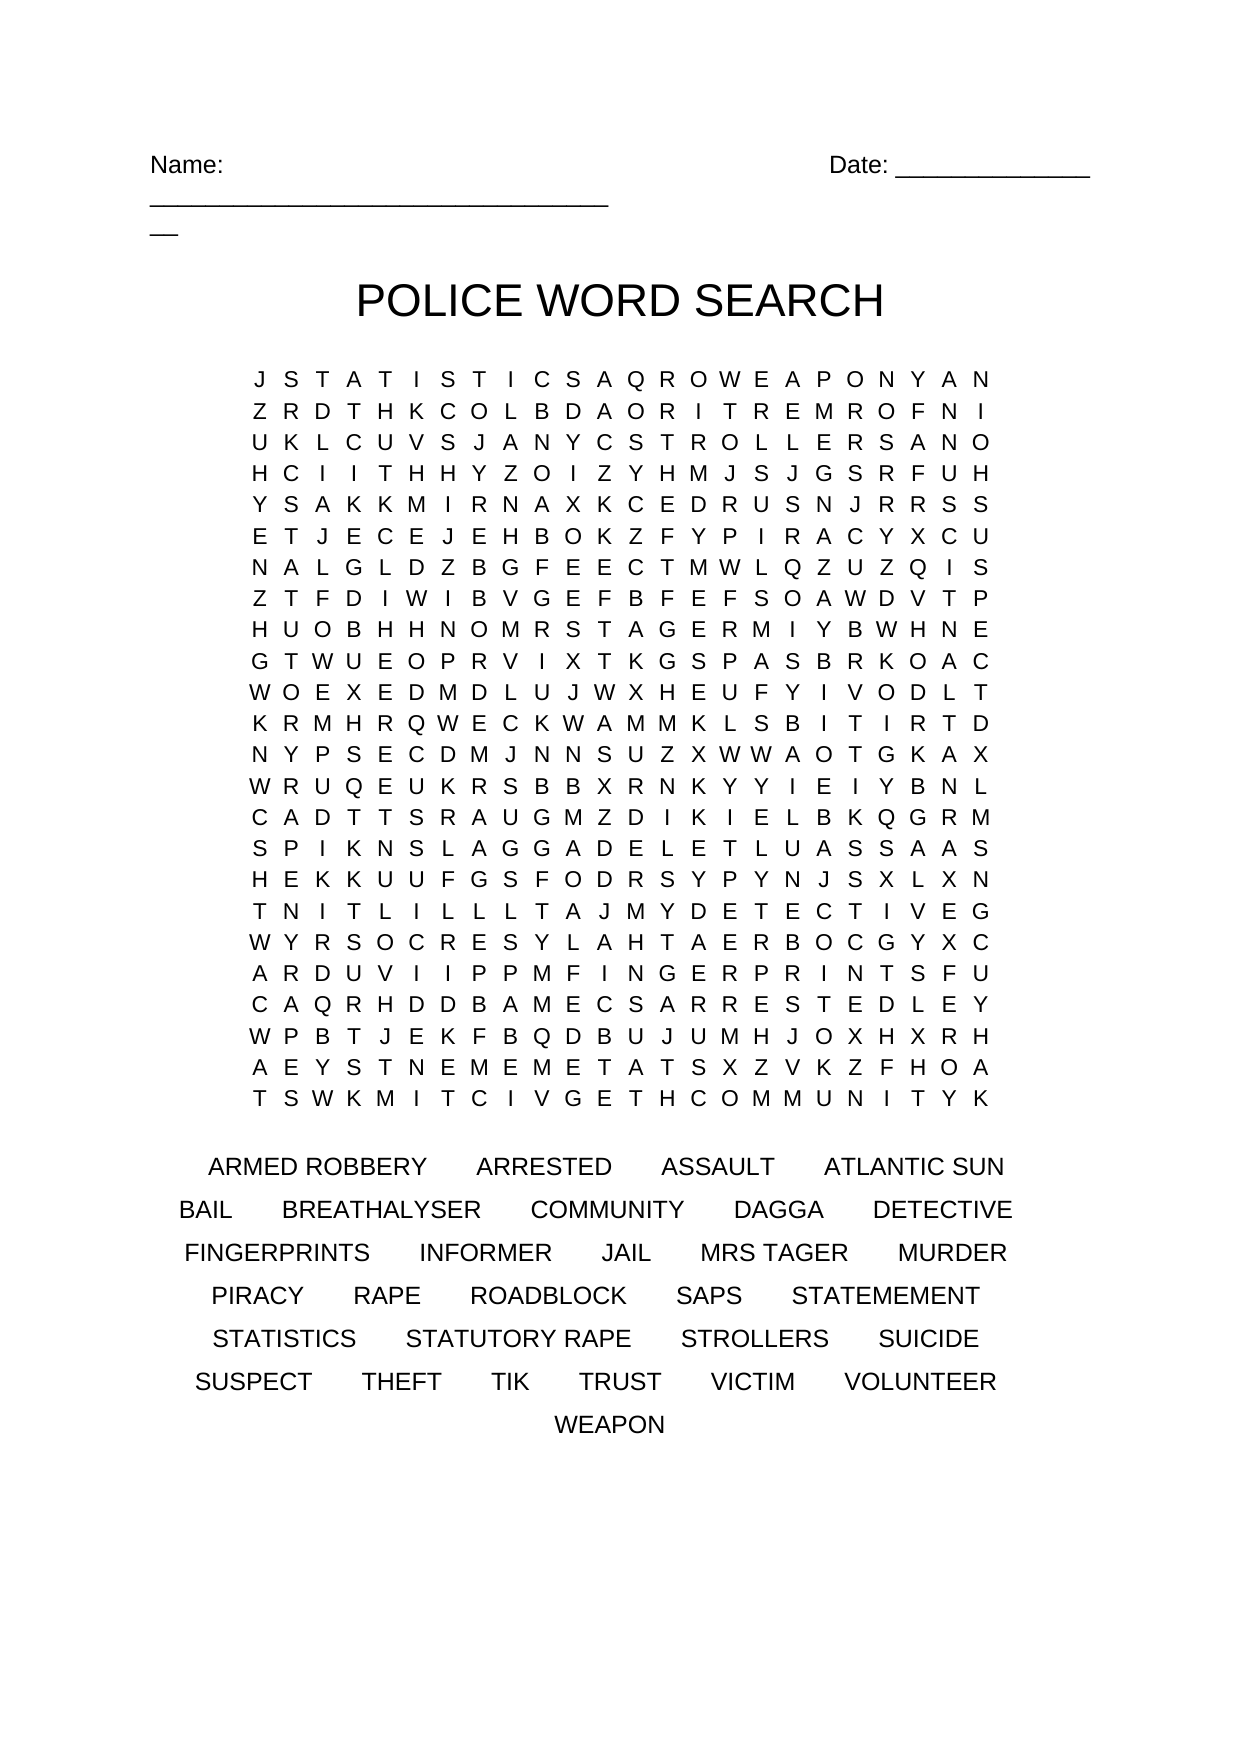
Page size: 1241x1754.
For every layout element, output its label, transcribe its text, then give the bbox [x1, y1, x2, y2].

table_cell P [965, 583, 996, 614]
table_cell E [934, 989, 965, 1020]
table_cell R [369, 708, 401, 739]
table_cell C [808, 895, 839, 926]
table_cell L [369, 551, 401, 583]
table_cell E [683, 614, 714, 645]
table_cell B [777, 708, 808, 739]
table_cell A [589, 708, 620, 739]
table_cell A [464, 833, 495, 864]
table_cell R [840, 426, 871, 458]
table_cell G [526, 583, 557, 614]
table_cell R [934, 801, 965, 833]
table_cell Q [338, 770, 369, 801]
table_cell Y [683, 520, 714, 551]
table_cell R [745, 926, 777, 958]
table_cell Z [808, 551, 839, 583]
table_cell U [620, 739, 651, 770]
table_cell Y [871, 770, 902, 801]
table_cell A [558, 895, 589, 926]
table_cell G [464, 864, 495, 895]
table_cell A [464, 801, 495, 833]
table_cell H [369, 614, 401, 645]
table_cell R [714, 614, 745, 645]
table_cell D [401, 551, 432, 583]
table_cell S [401, 833, 432, 864]
table_cell N [558, 739, 589, 770]
table_cell K [683, 708, 714, 739]
table_cell V [495, 645, 526, 676]
table_cell I [683, 395, 714, 426]
table_cell B [464, 583, 495, 614]
table_cell R [432, 926, 463, 958]
table_cell B [620, 583, 651, 614]
table_header O [683, 364, 714, 395]
table_cell E [495, 1051, 526, 1083]
table_cell C [620, 551, 651, 583]
table_cell A [934, 645, 965, 676]
table_cell G [965, 895, 996, 926]
table_cell A [777, 739, 808, 770]
table_cell R [275, 770, 307, 801]
table_cell Y [871, 520, 902, 551]
table_cell L [714, 708, 745, 739]
table_cell G [902, 801, 933, 833]
table_cell U [401, 770, 432, 801]
table_cell R [338, 989, 369, 1020]
table_cell B [526, 395, 557, 426]
table_cell L [777, 801, 808, 833]
table_cell L [745, 551, 777, 583]
table_cell C [338, 426, 369, 458]
table_cell T [840, 708, 871, 739]
table_cell X [840, 1020, 871, 1051]
table_cell E [369, 645, 401, 676]
table_cell R [714, 989, 745, 1020]
table_cell G [338, 551, 369, 583]
table_cell S [683, 1051, 714, 1083]
table_cell U [275, 614, 307, 645]
table_cell K [965, 1083, 996, 1114]
table_cell F [464, 1020, 495, 1051]
table_cell F [651, 520, 683, 551]
table_cell M [558, 801, 589, 833]
table_cell R [777, 520, 808, 551]
table_cell Q [307, 989, 338, 1020]
table_cell R [651, 395, 683, 426]
table_cell O [558, 864, 589, 895]
table_cell N [840, 958, 871, 989]
table_cell K [307, 864, 338, 895]
table_cell G [651, 645, 683, 676]
table_cell U [808, 1083, 839, 1114]
table_cell H [620, 926, 651, 958]
table_cell I [307, 833, 338, 864]
table_cell O [464, 614, 495, 645]
table_cell P [714, 520, 745, 551]
table_cell F [902, 458, 933, 489]
table_cell E [683, 958, 714, 989]
table_cell X [589, 770, 620, 801]
table_cell O [714, 426, 745, 458]
table_header A [934, 364, 965, 395]
table_cell A [965, 1051, 996, 1083]
table_cell E [683, 833, 714, 864]
table_cell N [934, 614, 965, 645]
table_cell O [620, 395, 651, 426]
table_cell S [495, 864, 526, 895]
table_cell E [244, 520, 275, 551]
table_cell O [275, 676, 307, 708]
table_cell Y [307, 1051, 338, 1083]
table_cell F [902, 395, 933, 426]
table_header A [338, 364, 369, 395]
table_cell K [871, 645, 902, 676]
table_header J [244, 364, 275, 395]
table_cell T [275, 520, 307, 551]
table_cell T [965, 676, 996, 708]
table_cell F [526, 864, 557, 895]
table_header T [464, 364, 495, 395]
table_cell Y [745, 864, 777, 895]
table_cell J [495, 739, 526, 770]
table_cell R [714, 958, 745, 989]
table_cell S [840, 864, 871, 895]
table_cell K [401, 395, 432, 426]
table_cell P [714, 645, 745, 676]
table_cell W [244, 676, 275, 708]
table_cell J [589, 895, 620, 926]
table_cell U [401, 864, 432, 895]
table_cell P [275, 833, 307, 864]
table_cell D [464, 676, 495, 708]
table_cell K [683, 770, 714, 801]
table_header S [558, 364, 589, 395]
table_cell R [526, 614, 557, 645]
table_cell E [714, 895, 745, 926]
table_cell Y [902, 926, 933, 958]
table_cell T [840, 739, 871, 770]
table_cell P [307, 739, 338, 770]
table_header P [808, 364, 839, 395]
table_cell N [777, 864, 808, 895]
table_cell U [307, 770, 338, 801]
table_cell H [902, 614, 933, 645]
table_cell U [369, 426, 401, 458]
table_cell T [589, 614, 620, 645]
table_cell L [651, 833, 683, 864]
table_cell C [495, 708, 526, 739]
table_cell V [401, 426, 432, 458]
table_cell E [275, 864, 307, 895]
table_cell W [307, 645, 338, 676]
table_cell E [558, 989, 589, 1020]
table_header T [369, 364, 401, 395]
table_cell Y [620, 458, 651, 489]
table_cell M [526, 1051, 557, 1083]
table_cell Q [871, 801, 902, 833]
table_cell G [526, 833, 557, 864]
table_cell D [558, 1020, 589, 1051]
table_cell G [495, 551, 526, 583]
table_cell I [871, 708, 902, 739]
table_cell R [432, 801, 463, 833]
table_cell M [369, 1083, 401, 1114]
table_cell X [338, 676, 369, 708]
table_cell P [432, 645, 463, 676]
table_cell Z [745, 1051, 777, 1083]
table_cell U [965, 520, 996, 551]
table_cell K [620, 645, 651, 676]
table_cell O [934, 1051, 965, 1083]
table_cell X [683, 739, 714, 770]
table_cell S [871, 426, 902, 458]
table_cell T [808, 989, 839, 1020]
table_cell S [495, 926, 526, 958]
table_cell S [777, 489, 808, 520]
table_cell I [808, 676, 839, 708]
table_cell A [589, 395, 620, 426]
table_header Name: ___________________________________ [150, 150, 620, 274]
table_cell M [495, 614, 526, 645]
table_header N [871, 364, 902, 395]
table_header A [777, 364, 808, 395]
table_header Y [902, 364, 933, 395]
table_cell Y [526, 926, 557, 958]
table_cell X [558, 489, 589, 520]
table_cell O [307, 614, 338, 645]
table_cell N [808, 489, 839, 520]
table_cell U [777, 833, 808, 864]
table_cell A [620, 1051, 651, 1083]
table_cell A [808, 583, 839, 614]
table_cell R [275, 708, 307, 739]
table_cell K [902, 739, 933, 770]
table_cell E [369, 676, 401, 708]
table_cell S [745, 458, 777, 489]
table_cell E [401, 520, 432, 551]
table_cell A [558, 833, 589, 864]
table_cell V [902, 583, 933, 614]
table_cell E [589, 1083, 620, 1114]
table_cell I [714, 801, 745, 833]
table_cell R [777, 958, 808, 989]
table_cell O [558, 520, 589, 551]
table_cell S [683, 645, 714, 676]
table_cell T [369, 801, 401, 833]
table_cell C [683, 1083, 714, 1114]
table_cell W [307, 1083, 338, 1114]
table_cell I [651, 801, 683, 833]
table_cell F [307, 583, 338, 614]
table_cell E [558, 1051, 589, 1083]
table_cell S [338, 1051, 369, 1083]
table_cell S [871, 833, 902, 864]
table_cell K [808, 1051, 839, 1083]
table_cell I [432, 583, 463, 614]
table_cell Z [495, 458, 526, 489]
table_cell I [432, 489, 463, 520]
table_cell B [589, 1020, 620, 1051]
table_cell B [307, 1020, 338, 1051]
table_cell U [840, 551, 871, 583]
table_cell K [338, 864, 369, 895]
table_cell E [275, 1051, 307, 1083]
table_cell H [244, 614, 275, 645]
table_cell Y [683, 864, 714, 895]
table_cell Q [902, 551, 933, 583]
table_cell W [745, 739, 777, 770]
table_cell E [840, 989, 871, 1020]
table_cell S [432, 426, 463, 458]
table_cell I [558, 458, 589, 489]
table_cell L [307, 426, 338, 458]
table_cell E [464, 926, 495, 958]
table_cell D [307, 958, 338, 989]
table_cell G [651, 614, 683, 645]
table_cell H [902, 1051, 933, 1083]
table_cell Z [589, 801, 620, 833]
table_cell X [902, 1020, 933, 1051]
table_cell M [714, 1020, 745, 1051]
table_cell V [902, 895, 933, 926]
table_cell E [808, 426, 839, 458]
table_cell T [526, 895, 557, 926]
table_cell N [526, 426, 557, 458]
table_header A [589, 364, 620, 395]
table_header I [401, 364, 432, 395]
table_cell X [714, 1051, 745, 1083]
table_cell A [902, 833, 933, 864]
table_cell R [902, 489, 933, 520]
table_cell L [495, 676, 526, 708]
table_cell A [651, 989, 683, 1020]
table_cell I [871, 1083, 902, 1114]
table_cell J [714, 458, 745, 489]
table_cell C [840, 520, 871, 551]
table_cell S [401, 801, 432, 833]
table_cell A [745, 645, 777, 676]
table_cell S [275, 1083, 307, 1114]
table_cell M [307, 708, 338, 739]
table_cell I [307, 458, 338, 489]
table_cell Z [432, 551, 463, 583]
table_cell M [777, 1083, 808, 1114]
table_cell N [934, 395, 965, 426]
table_cell N [275, 895, 307, 926]
table_cell M [464, 1051, 495, 1083]
table_cell Y [558, 426, 589, 458]
table_cell I [401, 1083, 432, 1114]
table_cell H [651, 676, 683, 708]
table_cell C [369, 520, 401, 551]
table_cell A [244, 958, 275, 989]
table_cell E [432, 1051, 463, 1083]
table_cell O [464, 395, 495, 426]
table_cell E [464, 520, 495, 551]
table_cell E [338, 520, 369, 551]
table_cell E [683, 583, 714, 614]
table_cell S [934, 489, 965, 520]
table_cell H [965, 458, 996, 489]
table_cell K [683, 801, 714, 833]
table_cell I [808, 958, 839, 989]
table_cell C [464, 1083, 495, 1114]
table_cell D [338, 583, 369, 614]
table_cell I [432, 958, 463, 989]
table_cell T [589, 1051, 620, 1083]
table_cell Z [871, 551, 902, 583]
table_cell P [464, 958, 495, 989]
table_header S [275, 364, 307, 395]
table_cell P [275, 1020, 307, 1051]
table_cell R [745, 395, 777, 426]
table_cell W [244, 770, 275, 801]
table_cell O [871, 676, 902, 708]
table_cell U [526, 676, 557, 708]
table_cell S [244, 833, 275, 864]
table_cell B [808, 801, 839, 833]
table_header N [965, 364, 996, 395]
table_cell N [620, 958, 651, 989]
table_cell Y [777, 676, 808, 708]
table_cell U [338, 645, 369, 676]
table_cell S [558, 614, 589, 645]
table_cell Y [714, 770, 745, 801]
table_cell N [965, 864, 996, 895]
table_cell G [871, 739, 902, 770]
table_cell L [495, 395, 526, 426]
table_cell J [464, 426, 495, 458]
table_cell Z [244, 395, 275, 426]
table_cell C [934, 520, 965, 551]
table_cell V [777, 1051, 808, 1083]
table_cell L [902, 989, 933, 1020]
table_cell F [714, 583, 745, 614]
table_cell K [369, 489, 401, 520]
table_cell S [777, 645, 808, 676]
table_cell T [338, 895, 369, 926]
table_cell P [495, 958, 526, 989]
table_cell S [745, 708, 777, 739]
table_cell G [651, 958, 683, 989]
table_cell I [369, 583, 401, 614]
table_cell T [338, 395, 369, 426]
table_cell P [745, 958, 777, 989]
table_cell X [934, 926, 965, 958]
table_cell D [401, 989, 432, 1020]
table_cell A [808, 520, 839, 551]
table_cell T [589, 645, 620, 676]
table_cell I [871, 895, 902, 926]
table_cell S [965, 489, 996, 520]
table_cell T [651, 926, 683, 958]
table_cell U [714, 676, 745, 708]
table_cell L [558, 926, 589, 958]
table_cell Z [651, 739, 683, 770]
table_cell Y [934, 1083, 965, 1114]
table_cell R [714, 489, 745, 520]
table_cell C [401, 739, 432, 770]
table_cell Y [275, 739, 307, 770]
table_cell J [369, 1020, 401, 1051]
table_cell F [651, 583, 683, 614]
table_header Date: ______________ [620, 150, 1090, 274]
table_header W [714, 364, 745, 395]
table_cell T [244, 1083, 275, 1114]
table_cell K [432, 770, 463, 801]
table_cell L [745, 833, 777, 864]
table_cell S [965, 833, 996, 864]
table_cell A [526, 489, 557, 520]
table_cell F [526, 551, 557, 583]
table_cell S [840, 458, 871, 489]
table_cell J [651, 1020, 683, 1051]
table_cell T [651, 551, 683, 583]
table_cell B [495, 1020, 526, 1051]
table_cell U [620, 1020, 651, 1051]
table_cell H [401, 458, 432, 489]
table_cell I [840, 770, 871, 801]
table_cell R [934, 1020, 965, 1051]
table_cell E [558, 583, 589, 614]
table_cell U [683, 1020, 714, 1051]
table_header C [526, 364, 557, 395]
table_cell Q [526, 1020, 557, 1051]
table_cell U [934, 458, 965, 489]
table_cell W [589, 676, 620, 708]
table_cell C [244, 989, 275, 1020]
table_cell U [965, 958, 996, 989]
table_cell D [307, 395, 338, 426]
table_cell Y [244, 489, 275, 520]
table_cell T [871, 958, 902, 989]
table_cell M [745, 1083, 777, 1114]
table_cell E [965, 614, 996, 645]
table_cell T [620, 1083, 651, 1114]
table_cell R [307, 926, 338, 958]
table_cell C [589, 989, 620, 1020]
table_cell N [526, 739, 557, 770]
table_cell M [432, 676, 463, 708]
table_cell E [369, 770, 401, 801]
table_cell T [369, 458, 401, 489]
table_cell J [558, 676, 589, 708]
table_cell D [307, 801, 338, 833]
table_header O [840, 364, 871, 395]
table_cell K [275, 426, 307, 458]
table_cell Z [589, 458, 620, 489]
table_cell F [589, 583, 620, 614]
table_cell O [714, 1083, 745, 1114]
table_cell E [777, 895, 808, 926]
table_cell W [871, 614, 902, 645]
table_cell A [275, 551, 307, 583]
table_cell E [683, 676, 714, 708]
table_cell Q [777, 551, 808, 583]
table_cell M [683, 551, 714, 583]
table_cell R [275, 395, 307, 426]
table_cell Z [620, 520, 651, 551]
table_cell T [244, 895, 275, 926]
table_cell G [526, 801, 557, 833]
table_cell F [934, 958, 965, 989]
table_cell Z [840, 1051, 871, 1083]
table_cell I [934, 551, 965, 583]
table_cell R [464, 770, 495, 801]
table_cell T [432, 1083, 463, 1114]
table_cell H [244, 864, 275, 895]
table_cell O [526, 458, 557, 489]
table_cell N [495, 489, 526, 520]
table_cell M [620, 895, 651, 926]
table_cell R [464, 645, 495, 676]
table_cell T [902, 1083, 933, 1114]
table_cell T [840, 895, 871, 926]
table_cell A [934, 739, 965, 770]
table_cell T [651, 1051, 683, 1083]
table_cell O [965, 426, 996, 458]
table_cell M [526, 989, 557, 1020]
table_cell T [934, 583, 965, 614]
table_cell B [526, 520, 557, 551]
table_cell B [777, 926, 808, 958]
table_cell U [244, 426, 275, 458]
table_cell S [745, 583, 777, 614]
table_cell R [464, 489, 495, 520]
table_cell I [401, 895, 432, 926]
table_cell E [745, 801, 777, 833]
table_header E [745, 364, 777, 395]
table_cell X [965, 739, 996, 770]
table_cell J [777, 458, 808, 489]
table_cell W [840, 583, 871, 614]
table_cell A [275, 801, 307, 833]
table_cell C [840, 926, 871, 958]
table_cell T [338, 801, 369, 833]
table_cell G [871, 926, 902, 958]
table_cell A [307, 489, 338, 520]
table_cell S [338, 739, 369, 770]
table_cell D [432, 739, 463, 770]
table_cell H [432, 458, 463, 489]
table_cell H [369, 989, 401, 1020]
table_header S [432, 364, 463, 395]
table_cell G [244, 645, 275, 676]
table_cell N [934, 770, 965, 801]
table_cell X [934, 864, 965, 895]
table_cell O [808, 1020, 839, 1051]
table_cell D [871, 583, 902, 614]
table_cell L [495, 895, 526, 926]
table_cell N [432, 614, 463, 645]
table_cell Q [401, 708, 432, 739]
table_cell R [871, 458, 902, 489]
table_cell K [432, 1020, 463, 1051]
table_cell R [620, 864, 651, 895]
table_cell B [464, 989, 495, 1020]
table_cell I [808, 708, 839, 739]
table_cell S [965, 551, 996, 583]
table_cell H [651, 458, 683, 489]
table_cell M [620, 708, 651, 739]
table_cell B [338, 614, 369, 645]
table_cell W [558, 708, 589, 739]
table_cell C [432, 395, 463, 426]
table_cell S [777, 989, 808, 1020]
table_cell X [620, 676, 651, 708]
table_cell W [714, 739, 745, 770]
table_cell S [902, 958, 933, 989]
table_cell L [777, 426, 808, 458]
table_cell M [526, 958, 557, 989]
table_cell N [651, 770, 683, 801]
table_cell E [620, 833, 651, 864]
table_cell A [808, 833, 839, 864]
table_cell M [965, 801, 996, 833]
table_cell E [934, 895, 965, 926]
table_cell C [275, 458, 307, 489]
table_cell R [840, 645, 871, 676]
table_cell T [714, 395, 745, 426]
table_cell V [495, 583, 526, 614]
table_cell D [589, 833, 620, 864]
table_cell R [902, 708, 933, 739]
table_cell A [589, 926, 620, 958]
table_cell C [965, 926, 996, 958]
table_cell T [651, 426, 683, 458]
title POLICE WORD SEARCH [150, 274, 1090, 326]
table_cell V [369, 958, 401, 989]
table_cell C [244, 801, 275, 833]
table_cell N [401, 1051, 432, 1083]
table_cell F [432, 864, 463, 895]
table_cell T [275, 645, 307, 676]
table_cell E [808, 770, 839, 801]
table_cell A [902, 426, 933, 458]
table_cell W [244, 926, 275, 958]
table_cell S [589, 739, 620, 770]
table_cell K [840, 801, 871, 833]
table_cell Y [808, 614, 839, 645]
table_cell B [464, 551, 495, 583]
table_cell H [965, 1020, 996, 1051]
table_cell Y [275, 926, 307, 958]
table_cell I [338, 458, 369, 489]
table_cell K [589, 489, 620, 520]
table_cell R [871, 489, 902, 520]
table_cell S [620, 989, 651, 1020]
table_cell J [808, 864, 839, 895]
table_cell T [369, 1051, 401, 1083]
table_cell K [526, 708, 557, 739]
table_cell O [369, 926, 401, 958]
table_cell M [651, 708, 683, 739]
table_cell R [840, 395, 871, 426]
table_cell B [808, 645, 839, 676]
table_cell K [589, 520, 620, 551]
table_cell K [338, 1083, 369, 1114]
table_cell P [714, 864, 745, 895]
table_cell H [871, 1020, 902, 1051]
table_cell D [589, 864, 620, 895]
table_cell O [808, 739, 839, 770]
table_cell W [244, 1020, 275, 1051]
table_cell H [369, 395, 401, 426]
table_cell K [244, 708, 275, 739]
table_cell J [432, 520, 463, 551]
table_cell H [401, 614, 432, 645]
table_cell C [620, 489, 651, 520]
table_cell H [244, 458, 275, 489]
table_cell D [902, 676, 933, 708]
table_cell S [840, 833, 871, 864]
table_cell D [965, 708, 996, 739]
table_cell R [275, 958, 307, 989]
table_cell U [338, 958, 369, 989]
table_cell W [432, 708, 463, 739]
table_cell B [526, 770, 557, 801]
table_cell C [401, 926, 432, 958]
table_cell V [840, 676, 871, 708]
table_cell A [620, 614, 651, 645]
table_cell C [589, 426, 620, 458]
table_cell R [683, 989, 714, 1020]
table_cell B [840, 614, 871, 645]
table_cell E [714, 926, 745, 958]
table_cell E [777, 395, 808, 426]
table_cell B [558, 770, 589, 801]
table_cell L [432, 833, 463, 864]
table_cell K [338, 489, 369, 520]
text ARMED ROBBERY ARRESTED ASSAULT ATLANTIC SUN BAIL BREATHALYSER COMMUNITY DAGGA DETECTIVE FINGERPRINTS INFORMER JAIL MRS TAGER MURDER PIRACY RAPE ROADBLOCK SAPS STATEMEMENT STATISTICS STATUTORY RAPE STROLLERS SUICIDE SUSPECT THEFT TIK TRUST VICTIM VOLUNTEER WEAPON [150, 1151, 1090, 1439]
table_cell I [495, 1083, 526, 1114]
table_cell U [495, 801, 526, 833]
table_cell Y [965, 989, 996, 1020]
table_cell L [432, 895, 463, 926]
table_cell N [934, 426, 965, 458]
table_cell T [338, 1020, 369, 1051]
table_cell F [871, 1051, 902, 1083]
table_cell E [369, 739, 401, 770]
table_cell A [275, 989, 307, 1020]
table_cell L [369, 895, 401, 926]
table_cell R [683, 426, 714, 458]
table_cell O [401, 645, 432, 676]
table_cell D [683, 895, 714, 926]
table_cell F [745, 676, 777, 708]
table_cell A [683, 926, 714, 958]
table_cell A [495, 989, 526, 1020]
table_cell T [714, 833, 745, 864]
table_header R [651, 364, 683, 395]
table_cell U [369, 864, 401, 895]
table_cell Y [745, 770, 777, 801]
table_cell S [275, 489, 307, 520]
table_cell I [777, 770, 808, 801]
table_cell H [495, 520, 526, 551]
table_cell F [558, 958, 589, 989]
table_cell I [777, 614, 808, 645]
table_header Q [620, 364, 651, 395]
table_cell N [369, 833, 401, 864]
table_cell M [683, 458, 714, 489]
table_cell J [840, 489, 871, 520]
table_cell I [589, 958, 620, 989]
table_cell W [401, 583, 432, 614]
table_cell N [840, 1083, 871, 1114]
table_cell L [745, 426, 777, 458]
table_cell M [464, 739, 495, 770]
table_cell S [651, 864, 683, 895]
table_cell E [307, 676, 338, 708]
table_cell S [338, 926, 369, 958]
table_cell O [777, 583, 808, 614]
table_cell H [745, 1020, 777, 1051]
table_cell T [745, 895, 777, 926]
table_cell M [401, 489, 432, 520]
table_cell K [338, 833, 369, 864]
table_cell L [464, 895, 495, 926]
table_cell G [558, 1083, 589, 1114]
table_cell D [683, 489, 714, 520]
table_cell T [934, 708, 965, 739]
table_cell X [871, 864, 902, 895]
table_cell E [745, 989, 777, 1020]
table_cell J [777, 1020, 808, 1051]
table_cell G [808, 458, 839, 489]
table_cell M [808, 395, 839, 426]
table_cell N [244, 739, 275, 770]
table_cell O [871, 395, 902, 426]
table_cell D [432, 989, 463, 1020]
table_cell I [307, 895, 338, 926]
table_cell I [965, 395, 996, 426]
table_cell T [275, 583, 307, 614]
table_cell I [526, 645, 557, 676]
table_cell C [965, 645, 996, 676]
table_cell V [526, 1083, 557, 1114]
table_cell W [714, 551, 745, 583]
table_cell R [620, 770, 651, 801]
table_cell M [745, 614, 777, 645]
table_cell L [934, 676, 965, 708]
table_cell D [871, 989, 902, 1020]
table_cell E [589, 551, 620, 583]
table_cell H [338, 708, 369, 739]
table_cell E [464, 708, 495, 739]
table_cell O [902, 645, 933, 676]
table_cell D [558, 395, 589, 426]
table_cell G [495, 833, 526, 864]
table_cell B [902, 770, 933, 801]
table_cell A [934, 833, 965, 864]
table_cell H [651, 1083, 683, 1114]
table_cell A [244, 1051, 275, 1083]
table_cell Z [244, 583, 275, 614]
table_cell I [745, 520, 777, 551]
table_cell E [558, 551, 589, 583]
table_header T [307, 364, 338, 395]
table_cell X [558, 645, 589, 676]
table_cell X [902, 520, 933, 551]
table_cell J [307, 520, 338, 551]
table_cell D [401, 676, 432, 708]
table_cell L [902, 864, 933, 895]
table_cell S [620, 426, 651, 458]
table_cell I [401, 958, 432, 989]
table_cell O [808, 926, 839, 958]
table_cell U [745, 489, 777, 520]
table_header I [495, 364, 526, 395]
table_cell A [495, 426, 526, 458]
table_cell Y [464, 458, 495, 489]
table_cell L [965, 770, 996, 801]
table_cell L [307, 551, 338, 583]
table_cell Y [651, 895, 683, 926]
table_cell N [244, 551, 275, 583]
table_cell E [401, 1020, 432, 1051]
table_cell S [495, 770, 526, 801]
table_cell E [651, 489, 683, 520]
table_cell D [620, 801, 651, 833]
